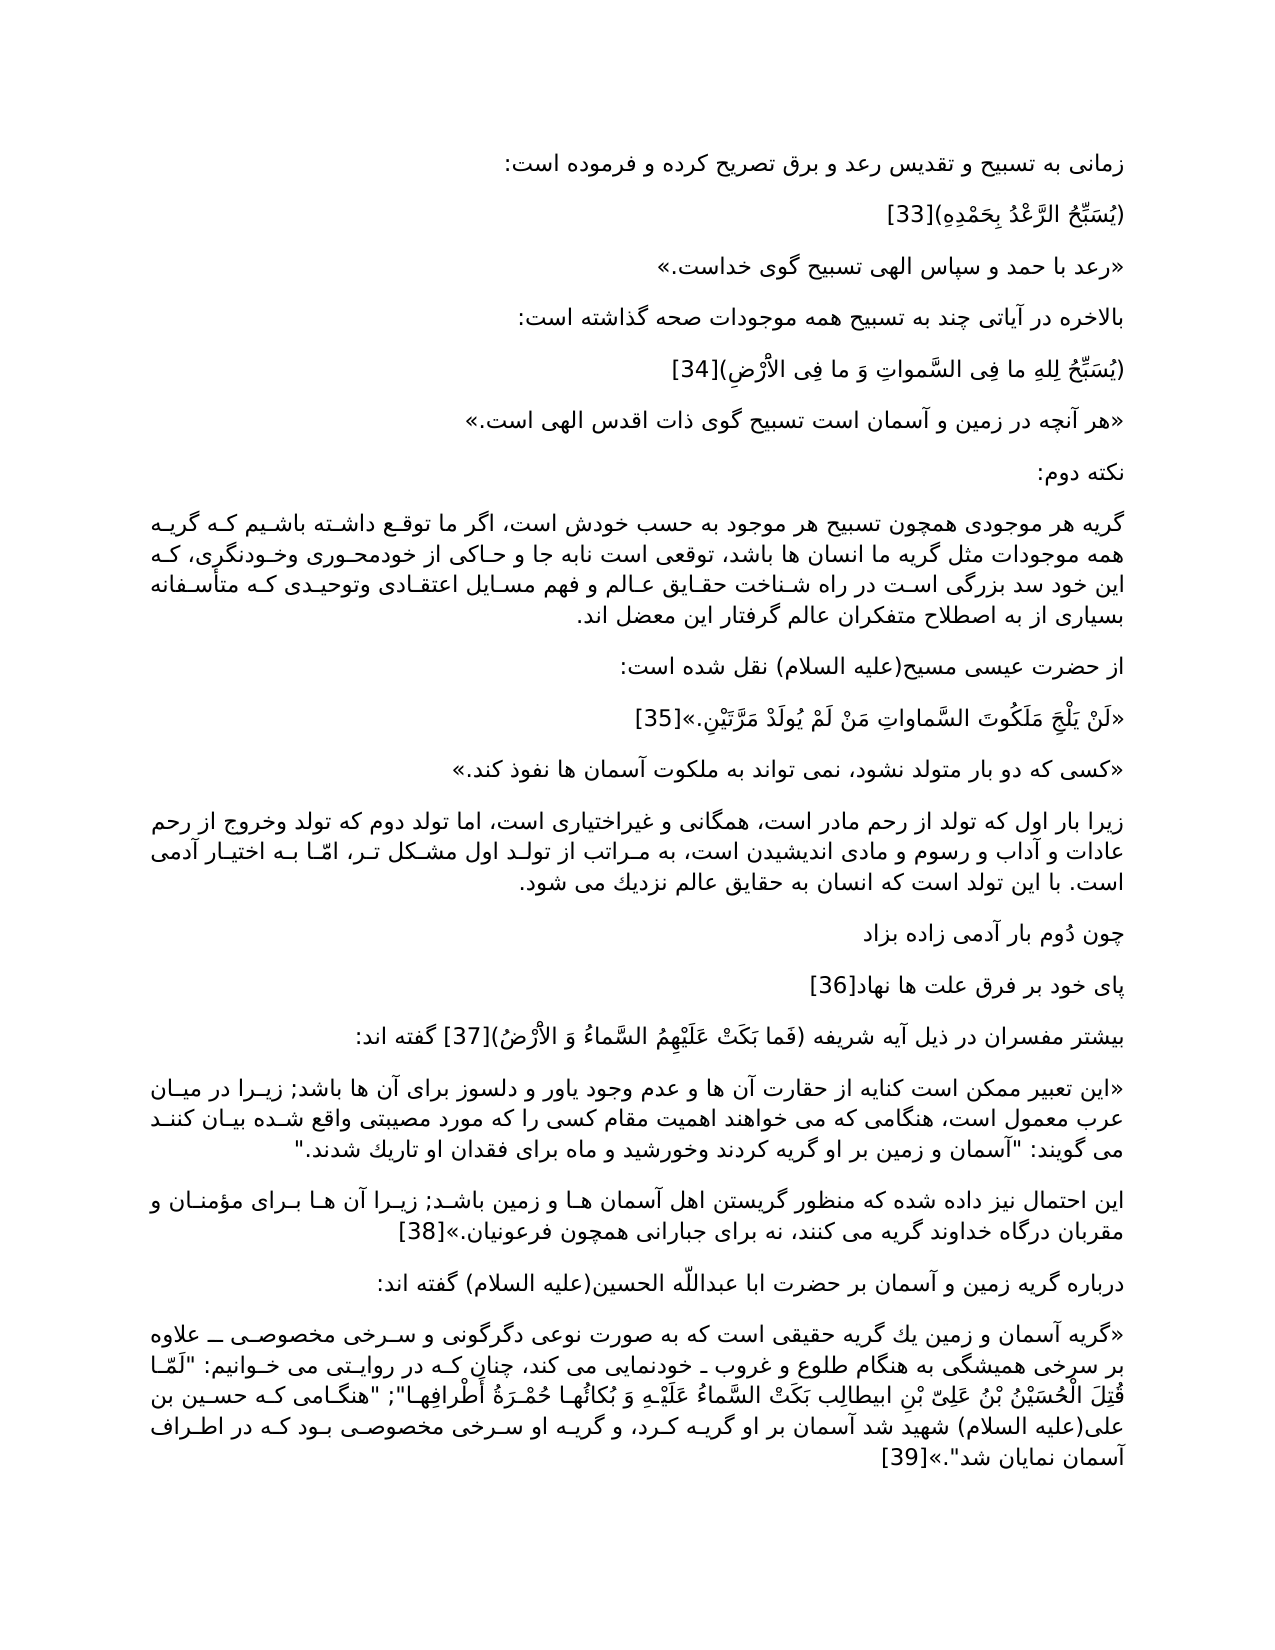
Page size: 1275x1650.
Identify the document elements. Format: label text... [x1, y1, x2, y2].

text چون دُوم بار آدمى زاده بزاد [150, 921, 1125, 947]
text درباره گريه زمين و آسمان بر حضرت ابا عبداللّه الحسين(عليه السلام) گفته اند: [150, 1270, 1125, 1296]
text نكته دوم: [150, 459, 1125, 485]
text از حضرت عيسى مسيح(عليه السلام) نقل شده است: [150, 653, 1125, 680]
text پاى خود بر فرق علت ها نهاد[36] [150, 972, 1125, 999]
text (يُسَبِّحُ الرَّعْدُ بِحَمْدِهِ)[33] [150, 201, 1125, 228]
text بالاخره در آياتى چند به تسبيح همه موجودات صحه گذاشته است: [150, 304, 1125, 331]
text «هر آنچه در زمين و آسمان است تسبيح گوى ذات اقدس الهى است.» [150, 407, 1125, 434]
text بيشتر مفسران در ذيل آيه شريفه (فَما بَكَتْ عَلَيْهِمُ السَّماءُ وَ الاَْرْضُ)[37] گفته اند: [150, 1023, 1125, 1050]
text زمانى به تسبيح و تقديس رعد و برق تصريح كرده و فرموده است: [150, 150, 1125, 177]
text گريه هر موجودى همچون تسبيح هر موجود به حسب خودش است، اگر ما توقع داشته باشيم كه گريه همه موجودات مثل گريه ما انسان ها باشد، توقعى است نابه جا و حاكى از خودمحورى وخودنگرى، كه اين خود سد بزرگى است در راه شناخت حقايق عالم و فهم مسايل اعتقادى وتوحيدى كه متأسفانه بسيارى از به اصطلاح متفكران عالم گرفتار اين معضل اند. [150, 510, 1125, 629]
text «لَنْ يَلْجَِ مَلَكُوتَ السَّماواتِ مَنْ لَمْ يُولَدْ مَرَّتَيْنِ.»[35] [150, 705, 1125, 732]
text اين احتمال نيز داده شده كه منظور گريستن اهل آسمان ها و زمين باشد; زيرا آن ها براى مؤمنان و مقربان درگاه خداوند گريه مى كنند، نه براى جبارانى همچون فرعونيان.»[38] [150, 1188, 1125, 1245]
text «كسى كه دو بار متولد نشود، نمى تواند به ملكوت آسمان ها نفوذ كند.» [150, 756, 1125, 783]
text «رعد با حمد و سپاس الهى تسبيح گوى خداست.» [150, 253, 1125, 279]
text «گريه آسمان و زمين يك گريه حقيقى است كه به صورت نوعى دگرگونى و سرخى مخصوصى ـ علاوه بر سرخى هميشگى به هنگام طلوع و غروب ـ خودنمايى مى كند، چنان كه در روايتى مى خوانيم: "لَمّا قُتِلَ الْحُسَيْنُ بْنُ عَلِىّ بْنِ ابيطالِب بَكَتْ السَّماءُ عَلَيْهِ وَ بُكائُها حُمْرَةُ أَطْرافِها"; "هنگامى كه حسين بن على(عليه السلام) شهيد شد آسمان بر او گريه كرد، و گريه او سرخى مخصوصى بود كه در اطراف آسمان نمايان شد".»[39] [150, 1321, 1125, 1470]
text (يُسَبِّحُ لِلهِ ما فِى السَّمواتِ وَ ما فِى الاَْرْضِ)[34] [150, 356, 1125, 382]
text زيرا بار اول كه تولد از رحم مادر است، همگانى و غيراختيارى است، اما تولد دوم كه تولد وخروج از رحم عادات و آداب و رسوم و مادى انديشيدن است، به مراتب از تولد اول مشكل تر، امّا به اختيار آدمى است. با اين تولد است كه انسان به حقايق عالم نزديك مى شود. [150, 808, 1125, 896]
text «اين تعبير ممكن است كنايه از حقارت آن ها و عدم وجود ياور و دلسوز براى آن ها باشد; زيرا در ميان عرب معمول است، هنگامى كه مى خواهند اهميت مقام كسى را كه مورد مصيبتى واقع شده بيان كنند مى گويند: "آسمان و زمين بر او گريه كردند وخورشيد و ماه براى فقدان او تاريك شدند." [150, 1075, 1125, 1163]
